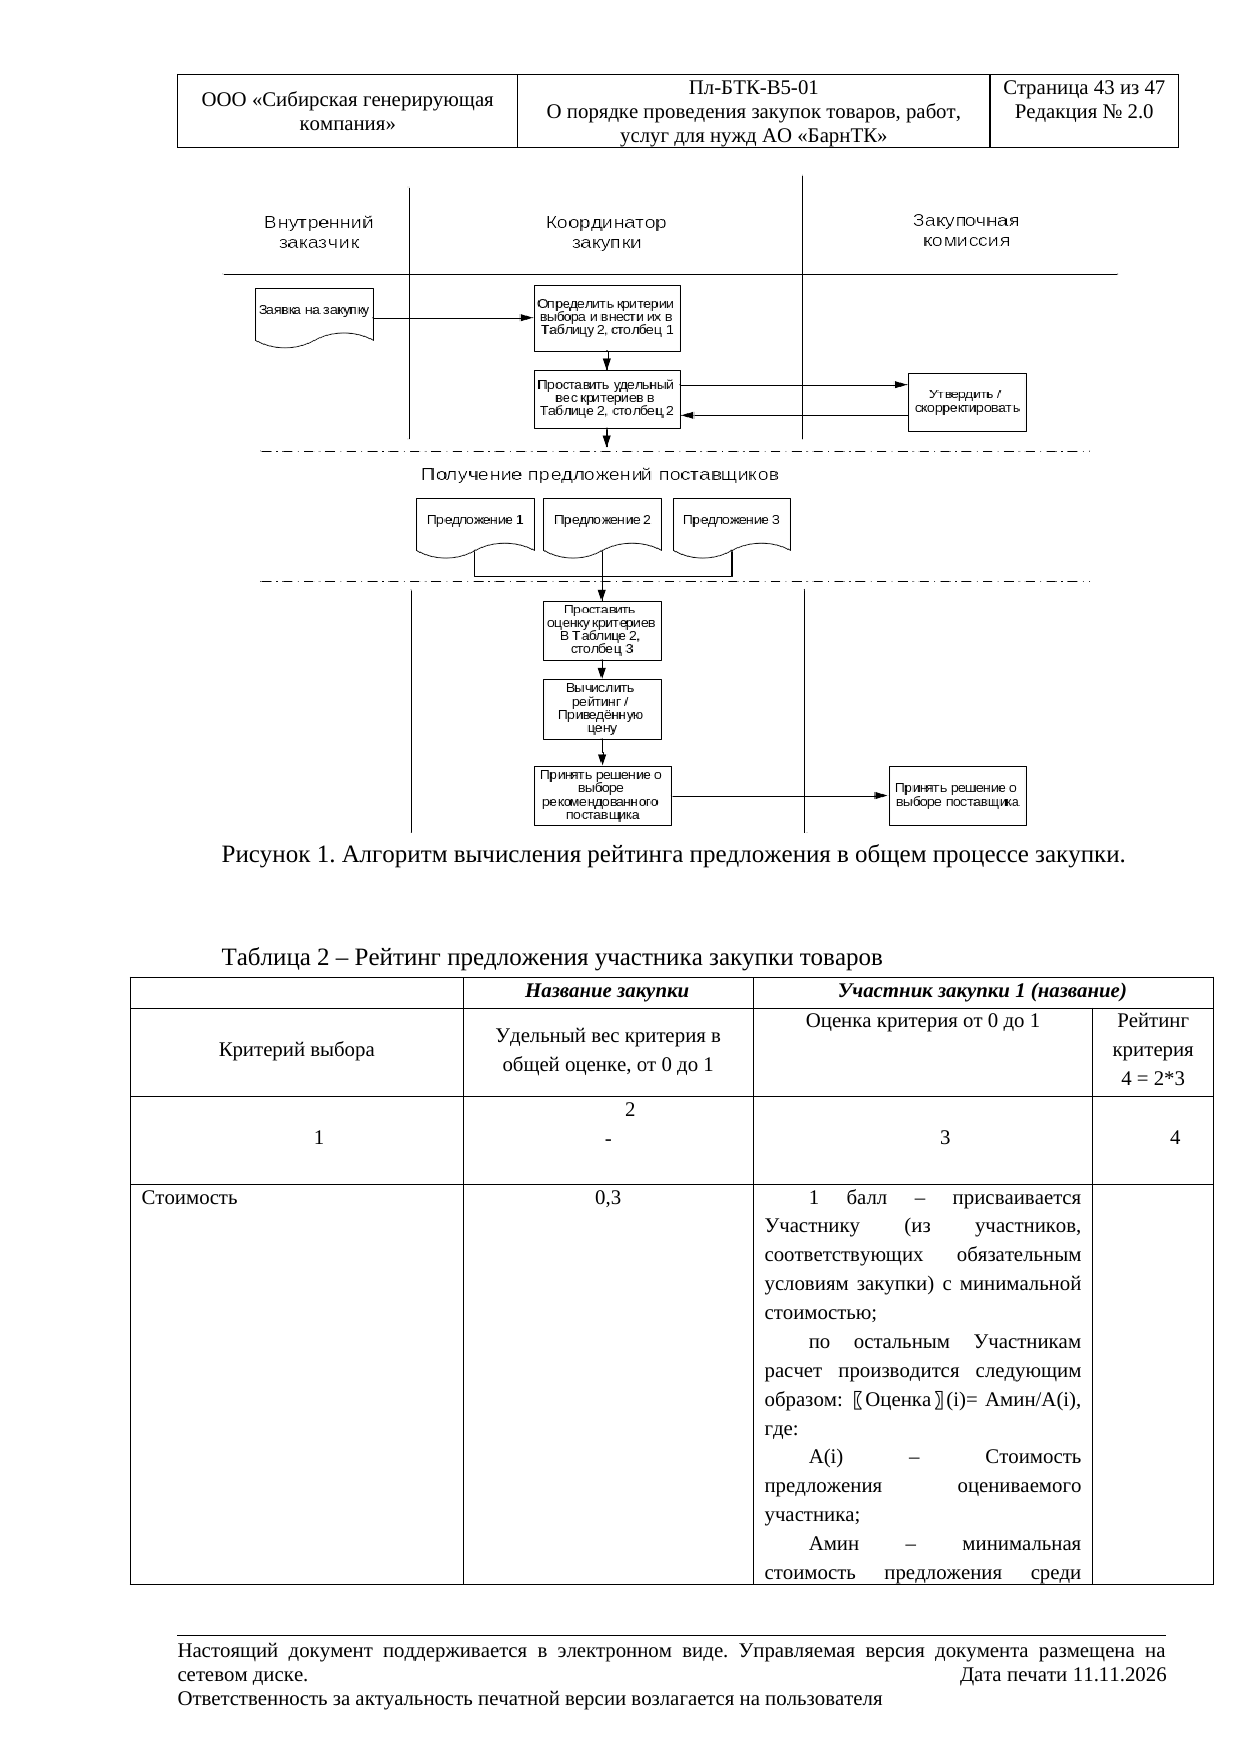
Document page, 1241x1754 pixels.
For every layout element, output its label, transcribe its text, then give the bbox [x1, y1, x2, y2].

table_cell 4 [1093, 1097, 1213, 1183]
text Рисунок 1. Алгоритм вычисления рейтинга предложения в общем процессе закупки. [177, 839, 1166, 867]
table_cell 2 - [464, 1097, 753, 1183]
table_header Участник закупки 1 (название) [754, 978, 1213, 1007]
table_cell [754, 1185, 1092, 1584]
table_header [131, 978, 463, 1007]
table_cell 3 [754, 1097, 1092, 1183]
table_cell 1 [131, 1097, 463, 1183]
table_cell Удельный вес критерия в общей оценке, от 0 до 1 [464, 1009, 753, 1096]
table_cell Стоимость [131, 1185, 463, 1584]
text Таблица 2 – Рейтинг предложения участника закупки товаров [177, 942, 1166, 971]
table_header Название закупки [464, 978, 753, 1007]
table_cell [1093, 1185, 1213, 1584]
table_cell 0,3 [464, 1185, 753, 1584]
table_cell Оценка критерия от 0 до 1 [754, 1009, 1092, 1096]
table_cell Рейтинг критерия 4 = 2*3 [1093, 1009, 1213, 1096]
table_cell Критерий выбора [131, 1009, 463, 1096]
